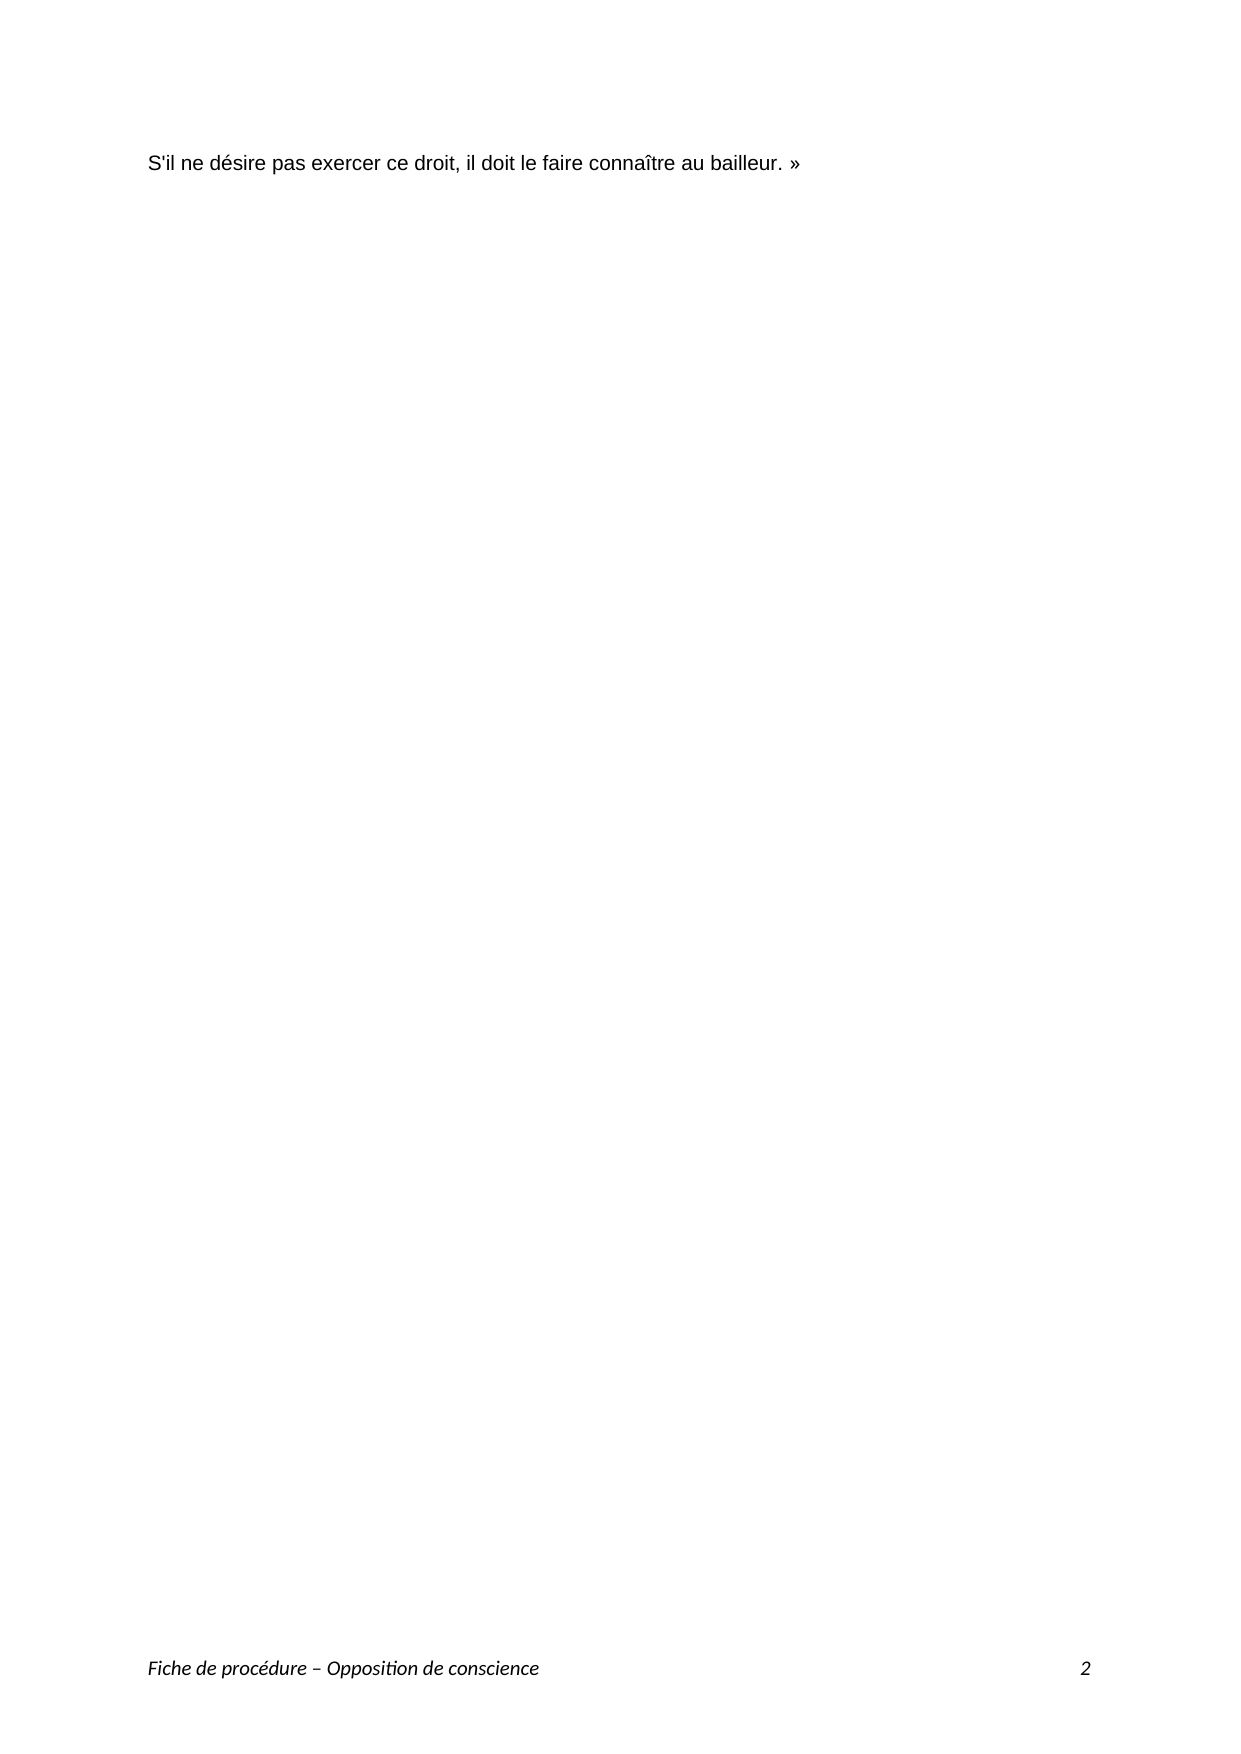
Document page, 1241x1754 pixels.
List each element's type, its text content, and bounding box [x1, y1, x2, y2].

text S'il ne désire pas exercer ce droit, il doit le faire connaître au bailleur. » [148, 148, 1093, 176]
